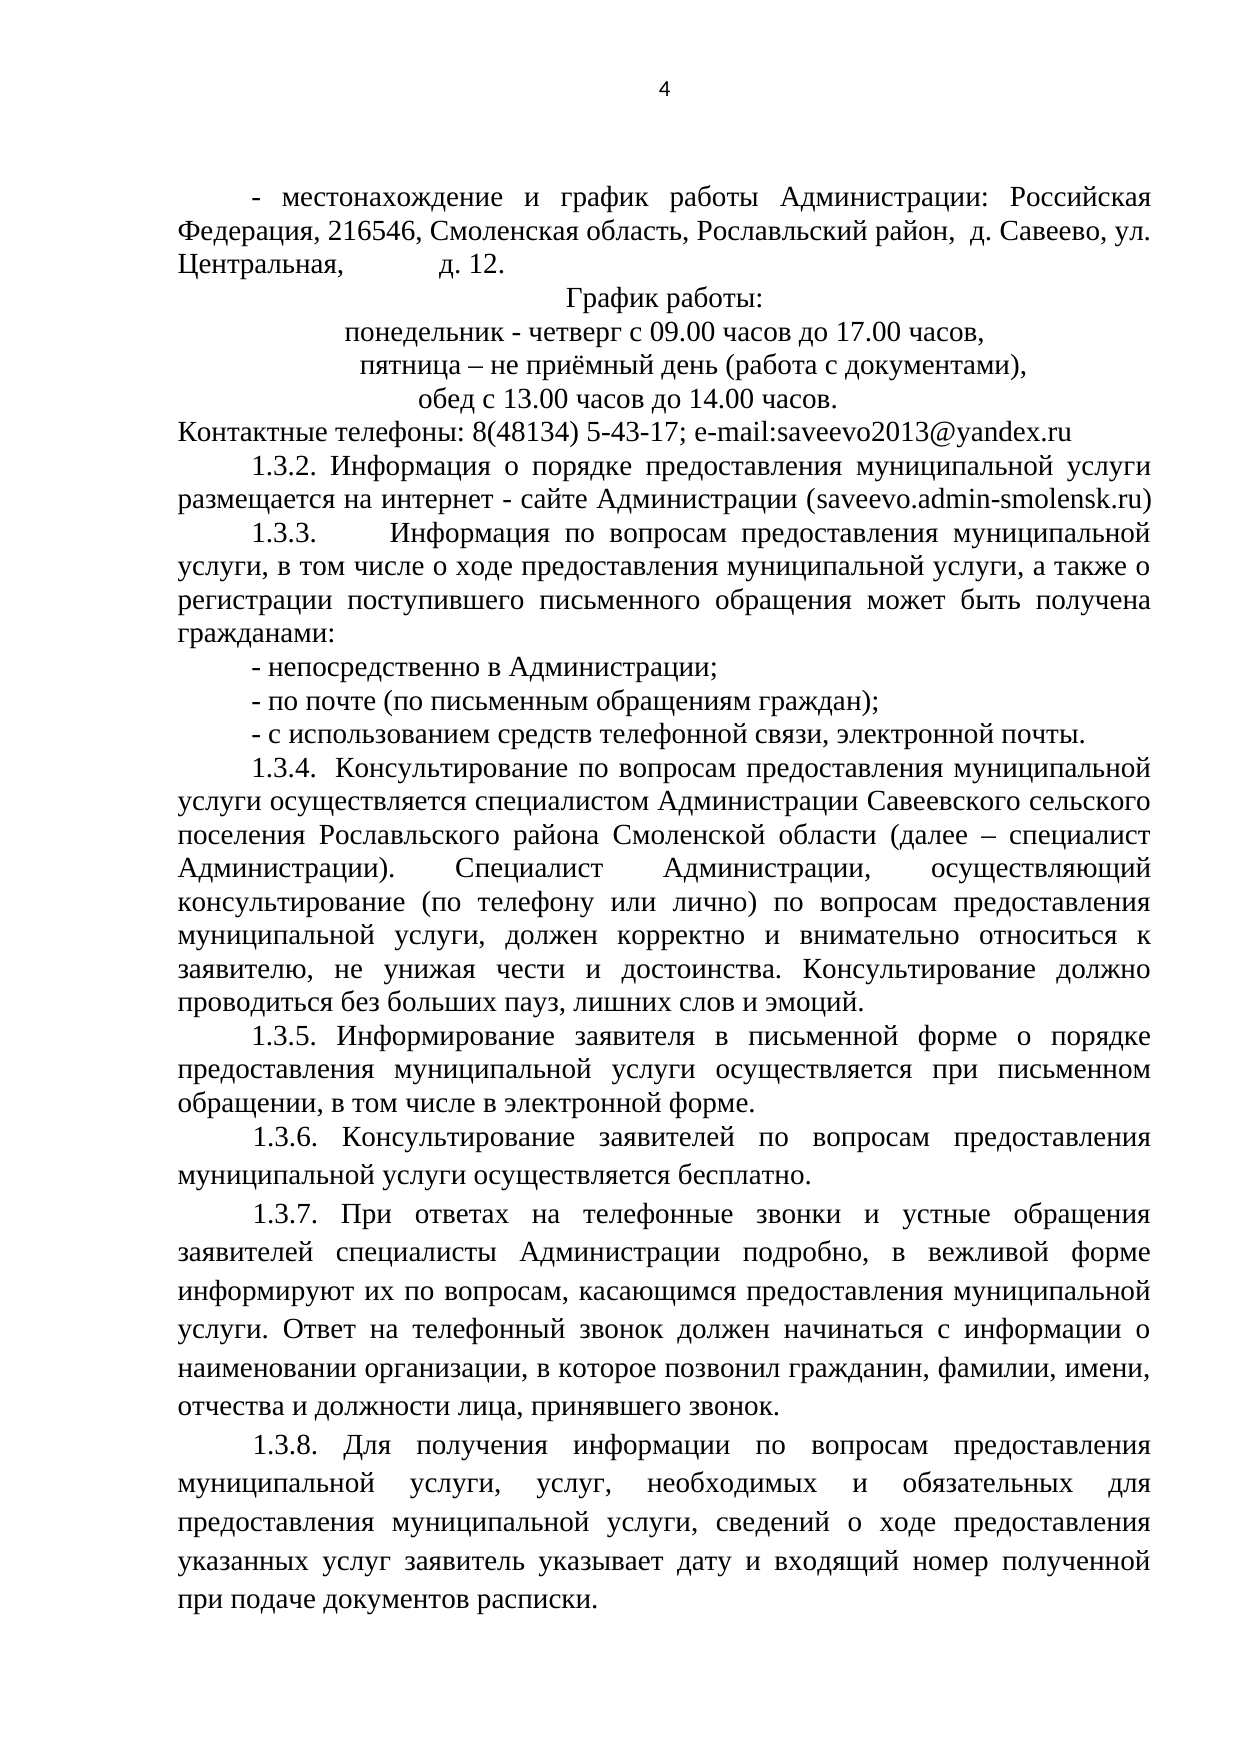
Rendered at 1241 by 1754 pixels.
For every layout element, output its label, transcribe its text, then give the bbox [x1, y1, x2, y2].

text График работы: понедельник - четверг с 09.00 часов до 17.00 часов, [177, 280, 1152, 347]
text Контактные телефоны: 8(48134) 5-43-17; e-mail:saveevo2013@yandex.ru [177, 414, 1152, 448]
text 1.3.8. Для получения информации по вопросам предоставления муниципальной услуги, услуг, необходимых и обязательных для предоставления муниципальной услуги, сведений о ходе предоставления указанных услуг заявитель указывает дату и входящий номер полученной при подаче документов расписки. [177, 1427, 1152, 1615]
text - местонахождение и график работы Администрации: Российская Федерация, 216546, Смоленская область, Рославльский район, д. Савеево, ул. Центральная, д. 12. [177, 179, 1152, 280]
text пятница – не приёмный день (работа с документами), [177, 347, 1152, 381]
text 1.3.7. При ответах на телефонные звонки и устные обращения заявителей специалисты Администрации подробно, в вежливой форме информируют их по вопросам, касающимся предоставления муниципальной услуги. Ответ на телефонный звонок должен начинаться с информации о наименовании организации, в которое позвонил гражданин, фамилии, имени, отчества и должности лица, принявшего звонок. [177, 1196, 1152, 1422]
text - непосредственно в Администрации; [177, 649, 1152, 683]
text 1.3.2. Информация о порядке предоставления муниципальной услуги размещается на интернет - сайте Администрации (saveevo.admin-smolensk.ru) 1.3.3. Информация по вопросам предоставления муниципальной услуги, в том числе о ходе предоставления муниципальной услуги, а также о регистрации поступившего письменного обращения может быть получена гражданами: [177, 448, 1152, 649]
text - по почте (по письменным обращениям граждан); [177, 683, 1152, 716]
text 1.3.6. Консультирование заявителей по вопросам предоставления муниципальной услуги осуществляется бесплатно. [177, 1119, 1152, 1191]
text - с использованием средств телефонной связи, электронной почты. [177, 716, 1152, 750]
text 1.3.5. Информирование заявителя в письменной форме о порядке предоставления муниципальной услуги осуществляется при письменном обращении, в том числе в электронной форме. [177, 1018, 1152, 1119]
text обед с 13.00 часов до 14.00 часов. [177, 381, 1152, 414]
text 1.3.4. Консультирование по вопросам предоставления муниципальной услуги осуществляется специалистом Администрации Савеевского сельского поселения Рославльского района Смоленской области (далее – специалист Администрации). Специалист Администрации, осуществляющий консультирование (по телефону или лично) по вопросам предоставления муниципальной услуги, должен корректно и внимательно относиться к заявителю, не унижая чести и достоинства. Консультирование должно проводиться без больших пауз, лишних слов и эмоций. [177, 750, 1152, 1018]
